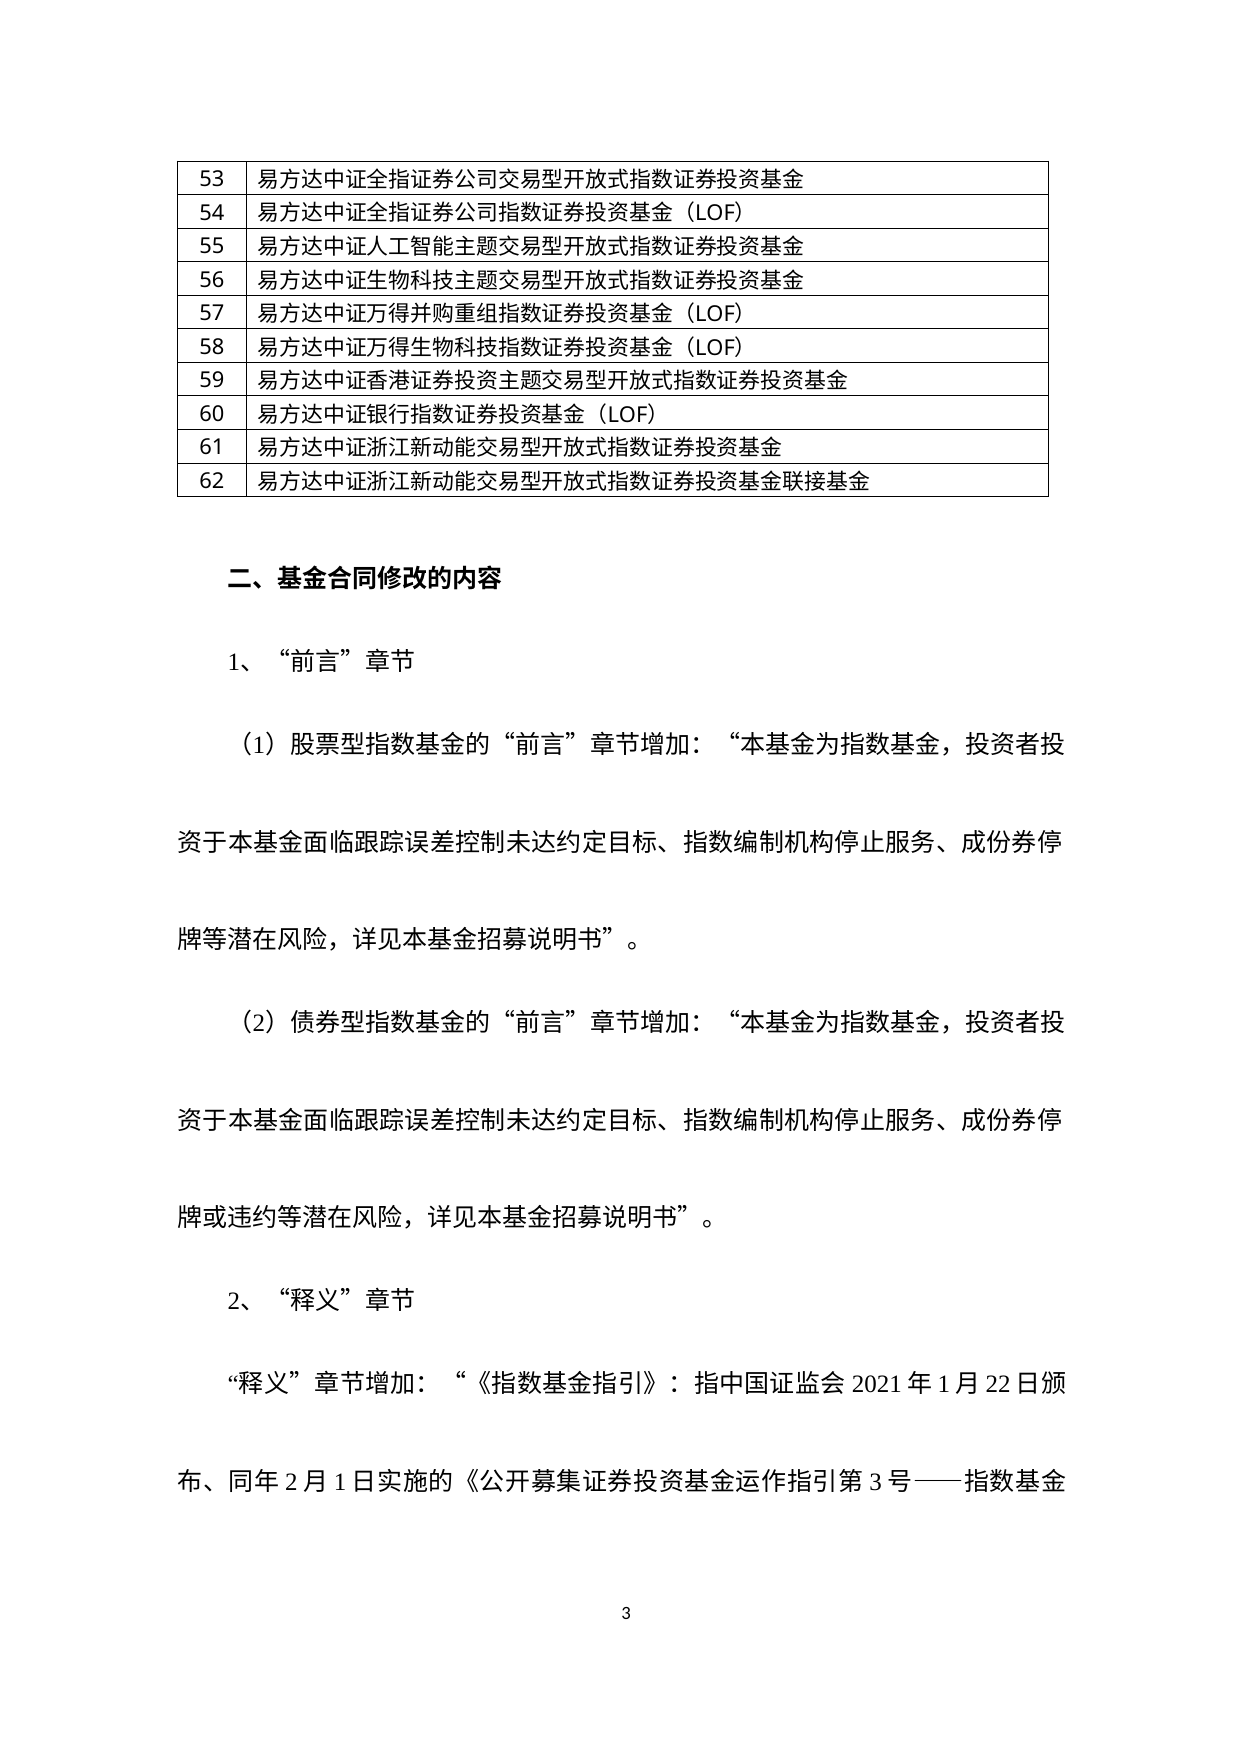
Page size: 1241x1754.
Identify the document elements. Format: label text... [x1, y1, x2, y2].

table_cell 55 [178, 229, 246, 261]
text 二、基金合同修改的内容 [177, 544, 1066, 609]
list 2、“释义”章节 [177, 1266, 1066, 1331]
table_cell 易方达中证全指证券公司指数证券投资基金（LOF） [247, 195, 1048, 228]
table_cell 易方达中证人工智能主题交易型开放式指数证券投资基金 [247, 229, 1048, 261]
list （2）债券型指数基金的“前言”章节增加：“本基金为指数基金，投资者投资于本基金面临跟踪误差控制未达约定目标、指数编制机构停止服务、成份券停牌或违约等潜在风险，详见本基金招募说明书”。 [177, 988, 1066, 1248]
table_cell 59 [178, 363, 246, 395]
table_cell 57 [178, 296, 246, 328]
table_cell 60 [178, 396, 246, 429]
table_cell 易方达中证银行指数证券投资基金（LOF） [247, 396, 1048, 429]
table_cell 易方达中证万得生物科技指数证券投资基金（LOF） [247, 329, 1048, 362]
table_cell 易方达中证全指证券公司交易型开放式指数证券投资基金 [247, 162, 1048, 194]
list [177, 1349, 1066, 1512]
table_cell 61 [178, 430, 246, 462]
table_cell 易方达中证香港证券投资主题交易型开放式指数证券投资基金 [247, 363, 1048, 395]
table_cell 56 [178, 262, 246, 295]
table_cell 易方达中证浙江新动能交易型开放式指数证券投资基金 [247, 430, 1048, 462]
table_cell 58 [178, 329, 246, 362]
list 1、“前言”章节 [177, 627, 1066, 692]
table_cell 易方达中证浙江新动能交易型开放式指数证券投资基金联接基金 [247, 464, 1048, 496]
table_cell 62 [178, 464, 246, 496]
table_cell 54 [178, 195, 246, 228]
table_cell 易方达中证生物科技主题交易型开放式指数证券投资基金 [247, 262, 1048, 295]
table_cell 易方达中证万得并购重组指数证券投资基金（LOF） [247, 296, 1048, 328]
list （1）股票型指数基金的“前言”章节增加：“本基金为指数基金，投资者投资于本基金面临跟踪误差控制未达约定目标、指数编制机构停止服务、成份券停牌等潜在风险，详见本基金招募说明书”。 [177, 710, 1066, 970]
table_cell 53 [178, 162, 246, 194]
